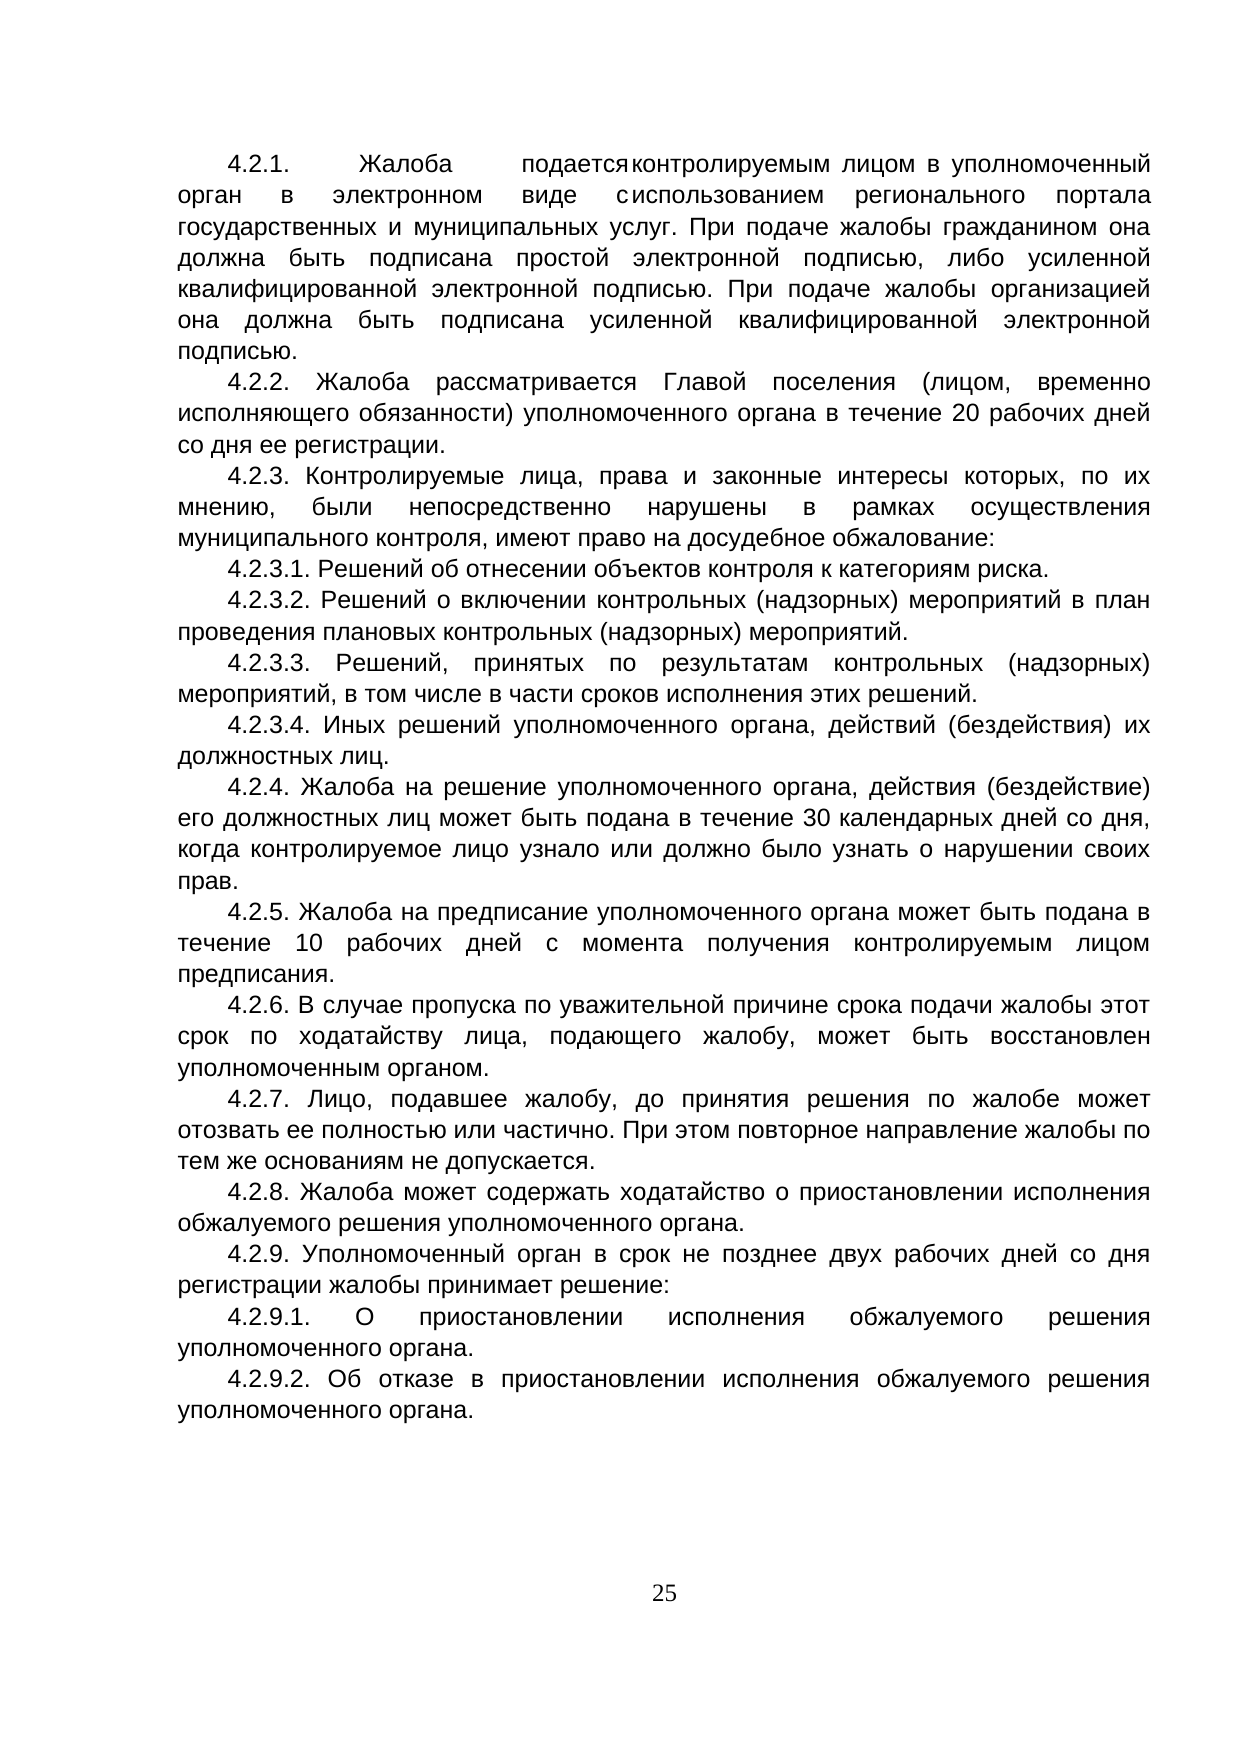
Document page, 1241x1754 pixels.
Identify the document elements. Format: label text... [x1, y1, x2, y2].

text 4.2.3. Контролируемые лица, права и законные интересы которых, по их мнению, были непосредственно нарушены в рамках осуществления муниципального контроля, имеют право на досудебное обжалование: [177, 458, 1152, 552]
text 4.2.9. Уполномоченный орган в срок не позднее двух рабочих дней со дня регистрации жалобы принимает решение: [177, 1237, 1152, 1299]
text 4.2.3.3. Решений, принятых по результатам контрольных (надзорных) мероприятий, в том числе в части сроков исполнения этих решений. [177, 645, 1152, 707]
text 4.2.9.2. Об отказе в приостановлении исполнения обжалуемого решения уполномоченного органа. [177, 1362, 1152, 1424]
text 4.2.3.2. Решений о включении контрольных (надзорных) мероприятий в план проведения плановых контрольных (надзорных) мероприятий. [177, 583, 1152, 645]
text 4.2.4. Жалоба на решение уполномоченного органа, действия (бездействие) его должностных лиц может быть подана в течение 30 календарных дней со дня, когда контролируемое лицо узнало или должно было узнать о нарушении своих прав. [177, 770, 1152, 894]
text 4.2.3.4. Иных решений уполномоченного органа, действий (бездействия) их должностных лиц. [177, 707, 1152, 770]
text 4.2.3.1. Решений об отнесении объектов контроля к категориям риска. [177, 552, 1152, 583]
text 4.2.2. Жалоба рассматривается Главой поселения (лицом, временно исполняющего обязанности) уполномоченного органа в течение 20 рабочих дней со дня ее регистрации. [177, 365, 1152, 458]
text 4.2.7. Лицо, подавшее жалобу, до принятия решения по жалобе может отозвать ее полностью или частично. При этом повторное направление жалобы по тем же основаниям не допускается. [177, 1081, 1152, 1175]
text 4.2.8. Жалоба может содержать ходатайство о приостановлении исполнения обжалуемого решения уполномоченного органа. [177, 1175, 1152, 1237]
text 4.2.9.1. О приостановлении исполнения обжалуемого решения уполномоченного органа. [177, 1299, 1152, 1362]
text 4.2.6. В случае пропуска по уважительной причине срока подачи жалобы этот срок по ходатайству лица, подающего жалобу, может быть восстановлен уполномоченным органом. [177, 988, 1152, 1081]
text 4.2.1. Жалоба подается контролируемым лицом в уполномоченный орган в электронном виде с использованием регионального портала государственных и муниципальных услуг. При подаче жалобы гражданином она должна быть подписана простой электронной подписью, либо усиленной квалифицированной электронной подписью. При подаче жалобы организацией она должна быть подписана усиленной квалифицированной электронной подписью. [177, 147, 1152, 365]
text 4.2.5. Жалоба на предписание уполномоченного органа может быть подана в течение 10 рабочих дней с момента получения контролируемым лицом предписания. [177, 894, 1152, 988]
